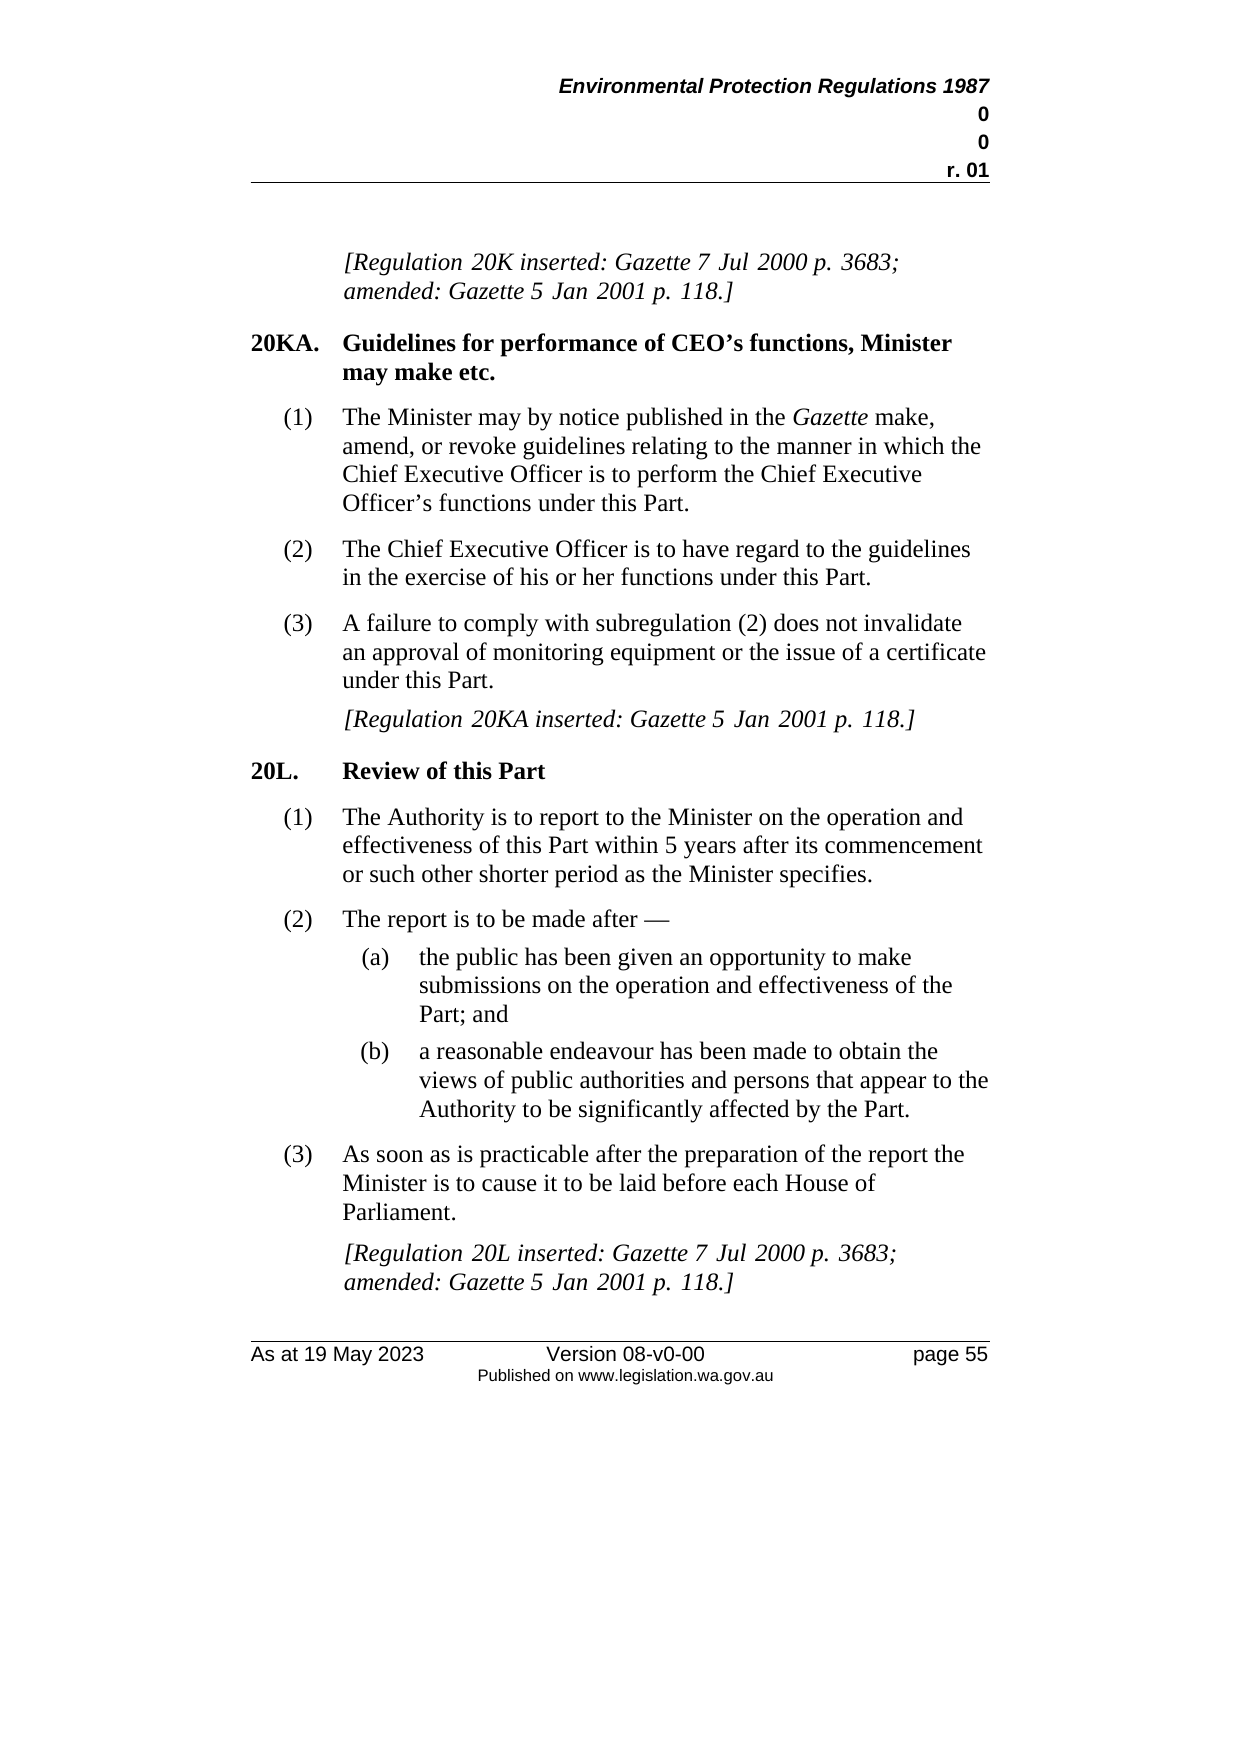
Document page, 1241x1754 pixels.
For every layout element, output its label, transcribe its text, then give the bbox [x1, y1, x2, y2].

text (2) The report is to be made after — [251, 904, 990, 933]
subtitle 20KA. Guidelines for performance of CEO’s functions, Minister may make etc. [251, 328, 990, 385]
text [Regulation 20L inserted: Gazette 7 Jul 2000 p. 3683; amended: Gazette 5 Jan 2001 p. 118.] [251, 1238, 990, 1295]
text (b) a reasonable endeavour has been made to obtain the views of public authorities and persons that appear to the Authority to be significantly affected by the Part. [251, 1036, 990, 1122]
text [Regulation 20K inserted: Gazette 7 Jul 2000 p. 3683; amended: Gazette 5 Jan 2001 p. 118.] [251, 247, 990, 305]
text (1) The Minister may by notice published in the Gazette make, amend, or revoke guidelines relating to the manner in which the Chief Executive Officer is to perform the Chief Executive Officer’s functions under this Part. [251, 402, 990, 517]
text (3) A failure to comply with subregulation (2) does not invalidate an approval of monitoring equipment or the issue of a certificate under this Part. [251, 608, 990, 694]
text (2) The Chief Executive Officer is to have regard to the guidelines in the exercise of his or her functions under this Part. [251, 534, 990, 591]
text (a) the public has been given an opportunity to make submissions on the operation and effectiveness of the Part; and [251, 942, 990, 1028]
text (1) The Authority is to report to the Minister on the operation and effectiveness of this Part within 5 years after its commencement or such other shorter period as the Minister specifies. [251, 802, 990, 888]
text [Regulation 20KA inserted: Gazette 5 Jan 2001 p. 118.] [251, 704, 990, 733]
text (3) As soon as is practicable after the preparation of the report the Minister is to cause it to be laid before each House of Parliament. [251, 1139, 990, 1225]
subtitle 20L. Review of this Part [251, 756, 990, 785]
